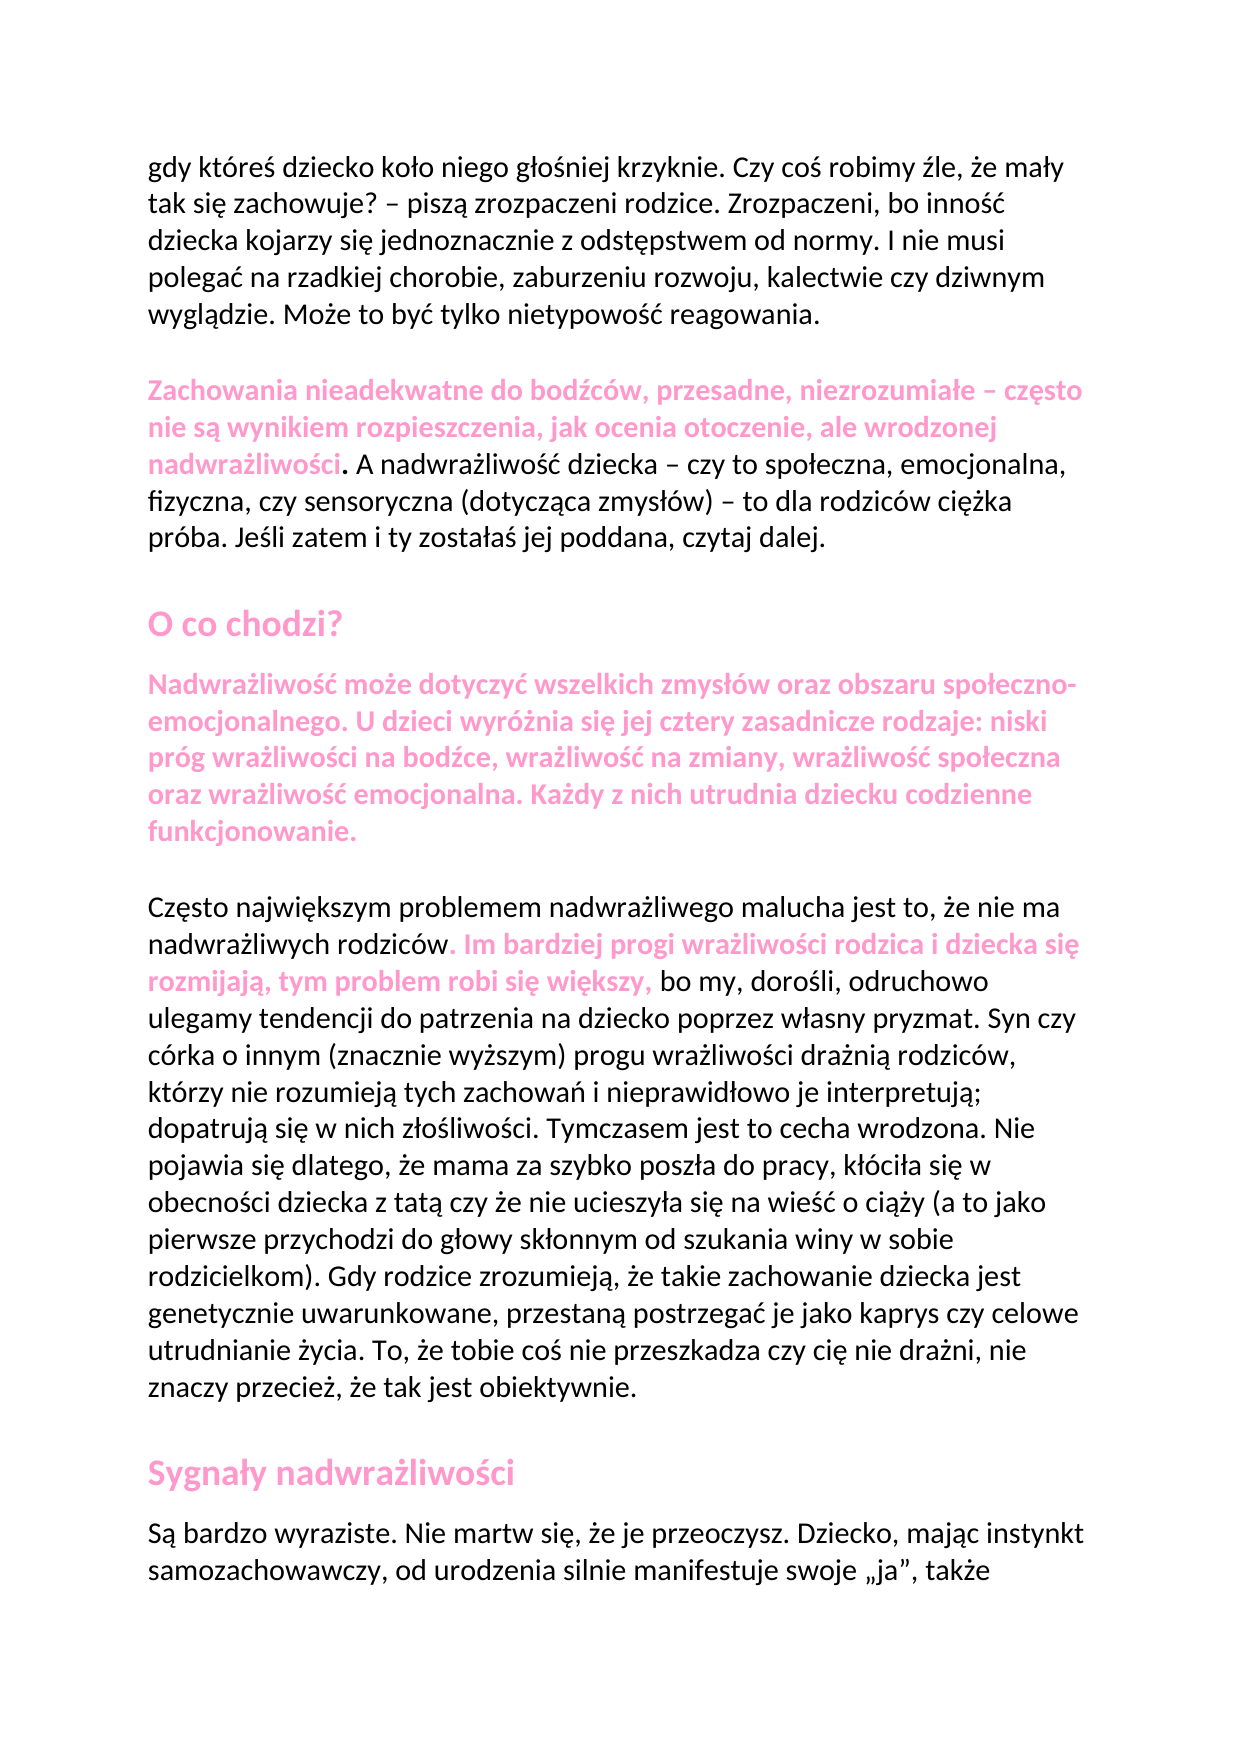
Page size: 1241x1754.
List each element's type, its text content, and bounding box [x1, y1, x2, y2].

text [148, 148, 1093, 332]
text Często największym problemem nadwrażliwego malucha jest to, że nie ma nadwrażliwych rodziców. Im bardziej progi wrażliwości rodzica i dziecka się rozmijają, tym problem robi się większy, bo my, dorośli, odruchowo ulegamy tendencji do patrzenia na dziecko poprzez własny pryzmat. Syn czy córka o innym (znacznie wyższym) progu wrażliwości drażnią rodziców, którzy nie rozumieją tych zachowań i nieprawidłowo je interpretują; dopatrują się w nich złośliwości. Tymczasem jest to cecha wrodzona. Nie pojawia się dlatego, że mama za szybko poszła do pracy, kłóciła się w obecności dziecka z tatą czy że nie ucieszyła się na wieść o ciąży (a to jako pierwsze przychodzi do głowy skłonnym od szukania winy w sobie rodzicielkom). Gdy rodzice zrozumieją, że takie zachowanie dziecka jest genetycznie uwarunkowane, przestaną postrzegać je jako kaprys czy celowe utrudnianie życia. To, że tobie coś nie przeszkadza czy cię nie drażni, nie znaczy przecież, że tak jest obiektywnie. [148, 888, 1093, 1404]
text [148, 1514, 1093, 1588]
text O co chodzi? [148, 599, 1093, 646]
text Zachowania nieadekwatne do bodźców, przesadne, niezrozumiałe – często nie są wynikiem rozpieszczenia, jak ocenia otoczenie, ale wrodzonej nadwrażliwości. A nadwrażliwość dziecka – czy to społeczna, emocjonalna, fizyczna, czy sensoryczna (dotycząca zmysłów) – to dla rodziców ciężka próba. Jeśli zatem i ty zostałaś jej poddana, czytaj dalej. [148, 371, 1093, 555]
text Sygnały nadwrażliwości [148, 1448, 1093, 1495]
text Nadwrażliwość może dotyczyć wszelkich zmysłów oraz obszaru społeczno-emocjonalnego. U dzieci wyróżnia się jej cztery zasadnicze rodzaje: niski próg wrażliwości na bodźce, wrażliwość na zmiany, wrażliwość społeczna oraz wrażliwość emocjonalna. Każdy z nich utrudnia dziecku codzienne funkcjonowanie. [148, 665, 1093, 849]
